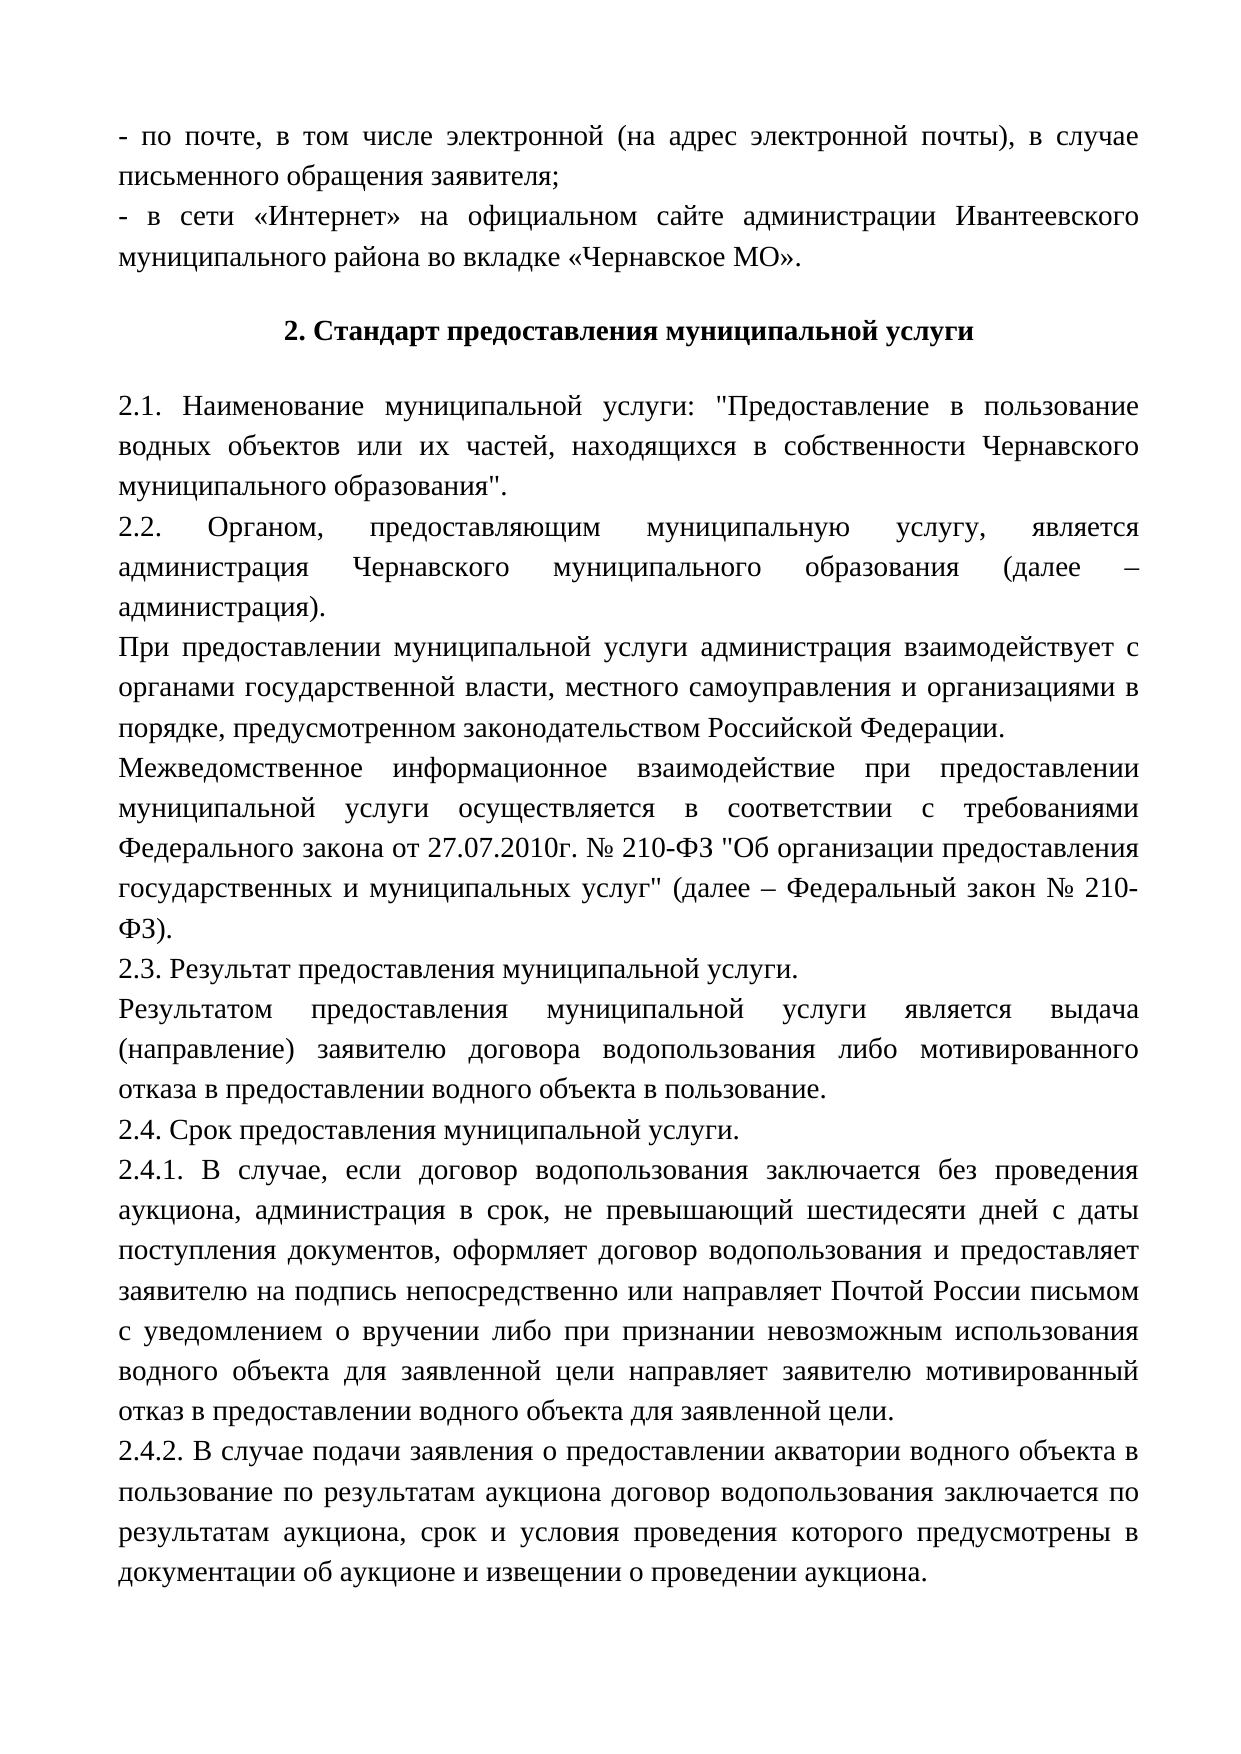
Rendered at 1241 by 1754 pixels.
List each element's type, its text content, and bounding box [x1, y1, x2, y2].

text 2.1. Наименование муниципальной услуги: "Предоставление в пользование водных объектов или их частей, находящихся в собственности Чернавского муниципального образования". [118, 388, 1140, 502]
text - в сети «Интернет» на официальном сайте администрации Ивантеевского муниципального района во вкладке «Чернавское МО». [118, 198, 1140, 272]
text Результатом предоставления муниципальной услуги является выдача (направление) заявителю договора водопользования либо мотивированного отказа в предоставлении водного объекта в пользование. [118, 991, 1140, 1105]
text 2.3. Результат предоставления муниципальной услуги. [118, 951, 1140, 984]
text Межведомственное информационное взаимодействие при предоставлении муниципальной услуги осуществляется в соответствии с требованиями Федерального закона от 27.07.2010г. № 210-ФЗ "Об организации предоставления государственных и муниципальных услуг" (далее – Федеральный закон № 210-ФЗ). [118, 750, 1140, 944]
text При предоставлении муниципальной услуги администрация взаимодействует с органами государственной власти, местного самоуправления и организациями в порядке, предусмотренном законодательством Российской Федерации. [118, 629, 1140, 743]
text 2.4. Срок предоставления муниципальной услуги. [118, 1112, 1140, 1145]
text - по почте, в том числе электронной (на адрес электронной почты), в случае письменного обращения заявителя; [118, 118, 1140, 192]
text 2.4.1. В случае, если договор водопользования заключается без проведения аукциона, администрация в срок, не превышающий шестидесяти дней с даты поступления документов, оформляет договор водопользования и предоставляет заявителю на подпись непосредственно или направляет Почтой России письмом с уведомлением о вручении либо при признании невозможным использования водного объекта для заявленной цели направляет заявителю мотивированный отказ в предоставлении водного объекта для заявленной цели. [118, 1152, 1140, 1427]
text 2.2. Органом, предоставляющим муниципальную услугу, является администрация Чернавского муниципального образования (далее – администрация). [118, 509, 1140, 623]
text 2.4.2. В случае подачи заявления о предоставлении акватории водного объекта в пользование по результатам аукциона договор водопользования заключается по результатам аукциона, срок и условия проведения которого предусмотрены в документации об аукционе и извещении о проведении аукциона. [118, 1433, 1140, 1588]
text 2. Стандарт предоставления муниципальной услуги [118, 313, 1140, 347]
